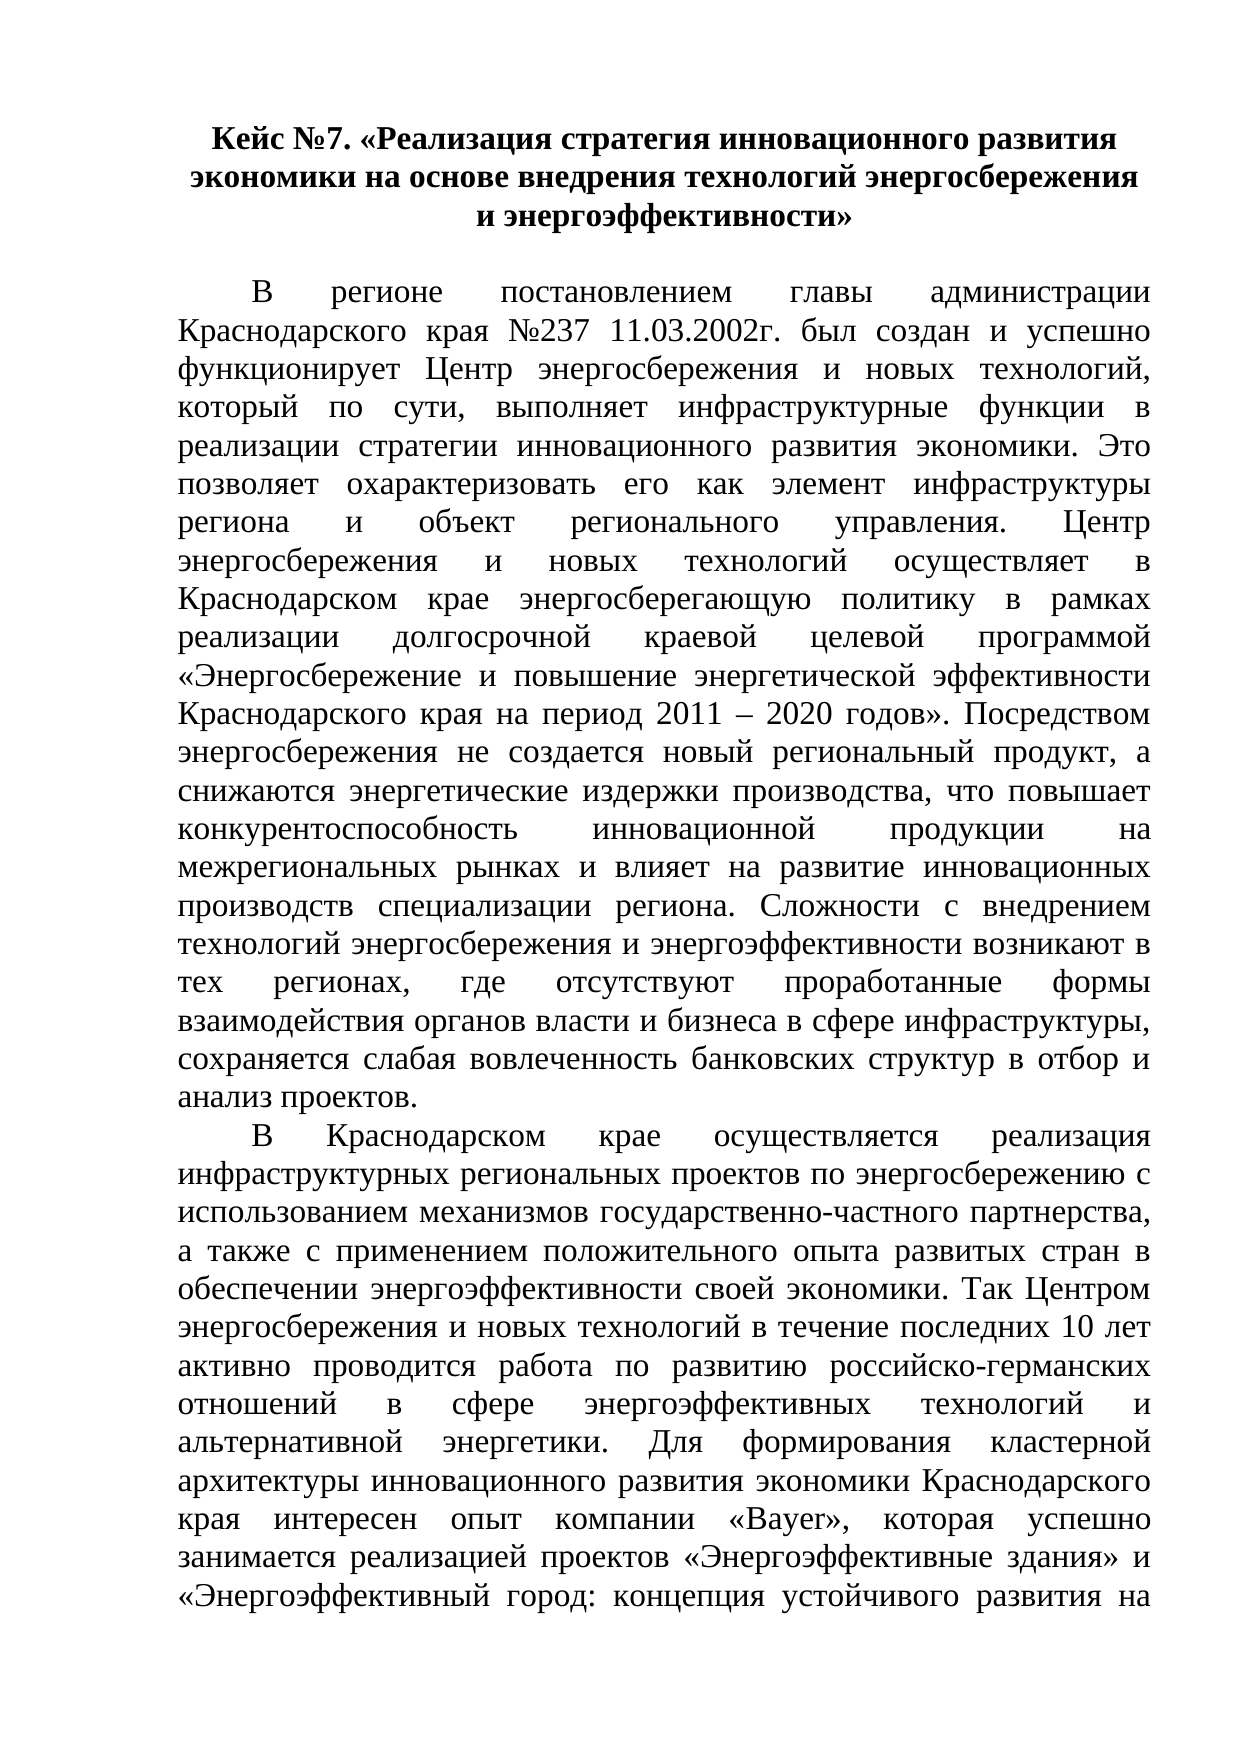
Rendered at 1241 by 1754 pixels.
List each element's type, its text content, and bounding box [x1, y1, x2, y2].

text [177, 1115, 1152, 1613]
text В регионе постановлением главы администрации Краснодарского края №237 11.03.2002г. был создан и успешно функционирует Центр энергосбережения и новых технологий, который по сути, выполняет инфраструктурные функции в реализации стратегии инновационного развития экономики. Это позволяет охарактеризовать его как элемент инфраструктуры региона и объект регионального управления. Центр энергосбережения и новых технологий осуществляет в Краснодарском крае энергосберегающую политику в рамках реализации долгосрочной краевой целевой программой «Энергосбережение и повышение энергетической эффективности Краснодарского края на период 2011 – 2020 годов». Посредством энергосбережения не создается новый региональный продукт, а снижаются энергетические издержки производства, что повышает конкурентоспособность инновационной продукции на межрегиональных рынках и влияет на развитие инновационных производств специализации региона. Сложности с внедрением технологий энергосбережения и энергоэффективности возникают в тех регионах, где отсутствуют проработанные формы взаимодействия органов власти и бизнеса в сфере инфраструктуры, сохраняется слабая вовлеченность банковских структур в отбор и анализ проектов. [177, 271, 1152, 1115]
text Кейс №7. «Реализация стратегия инновационного развития экономики на основе внедрения технологий энергосбережения и энергоэффективности» [177, 118, 1152, 233]
